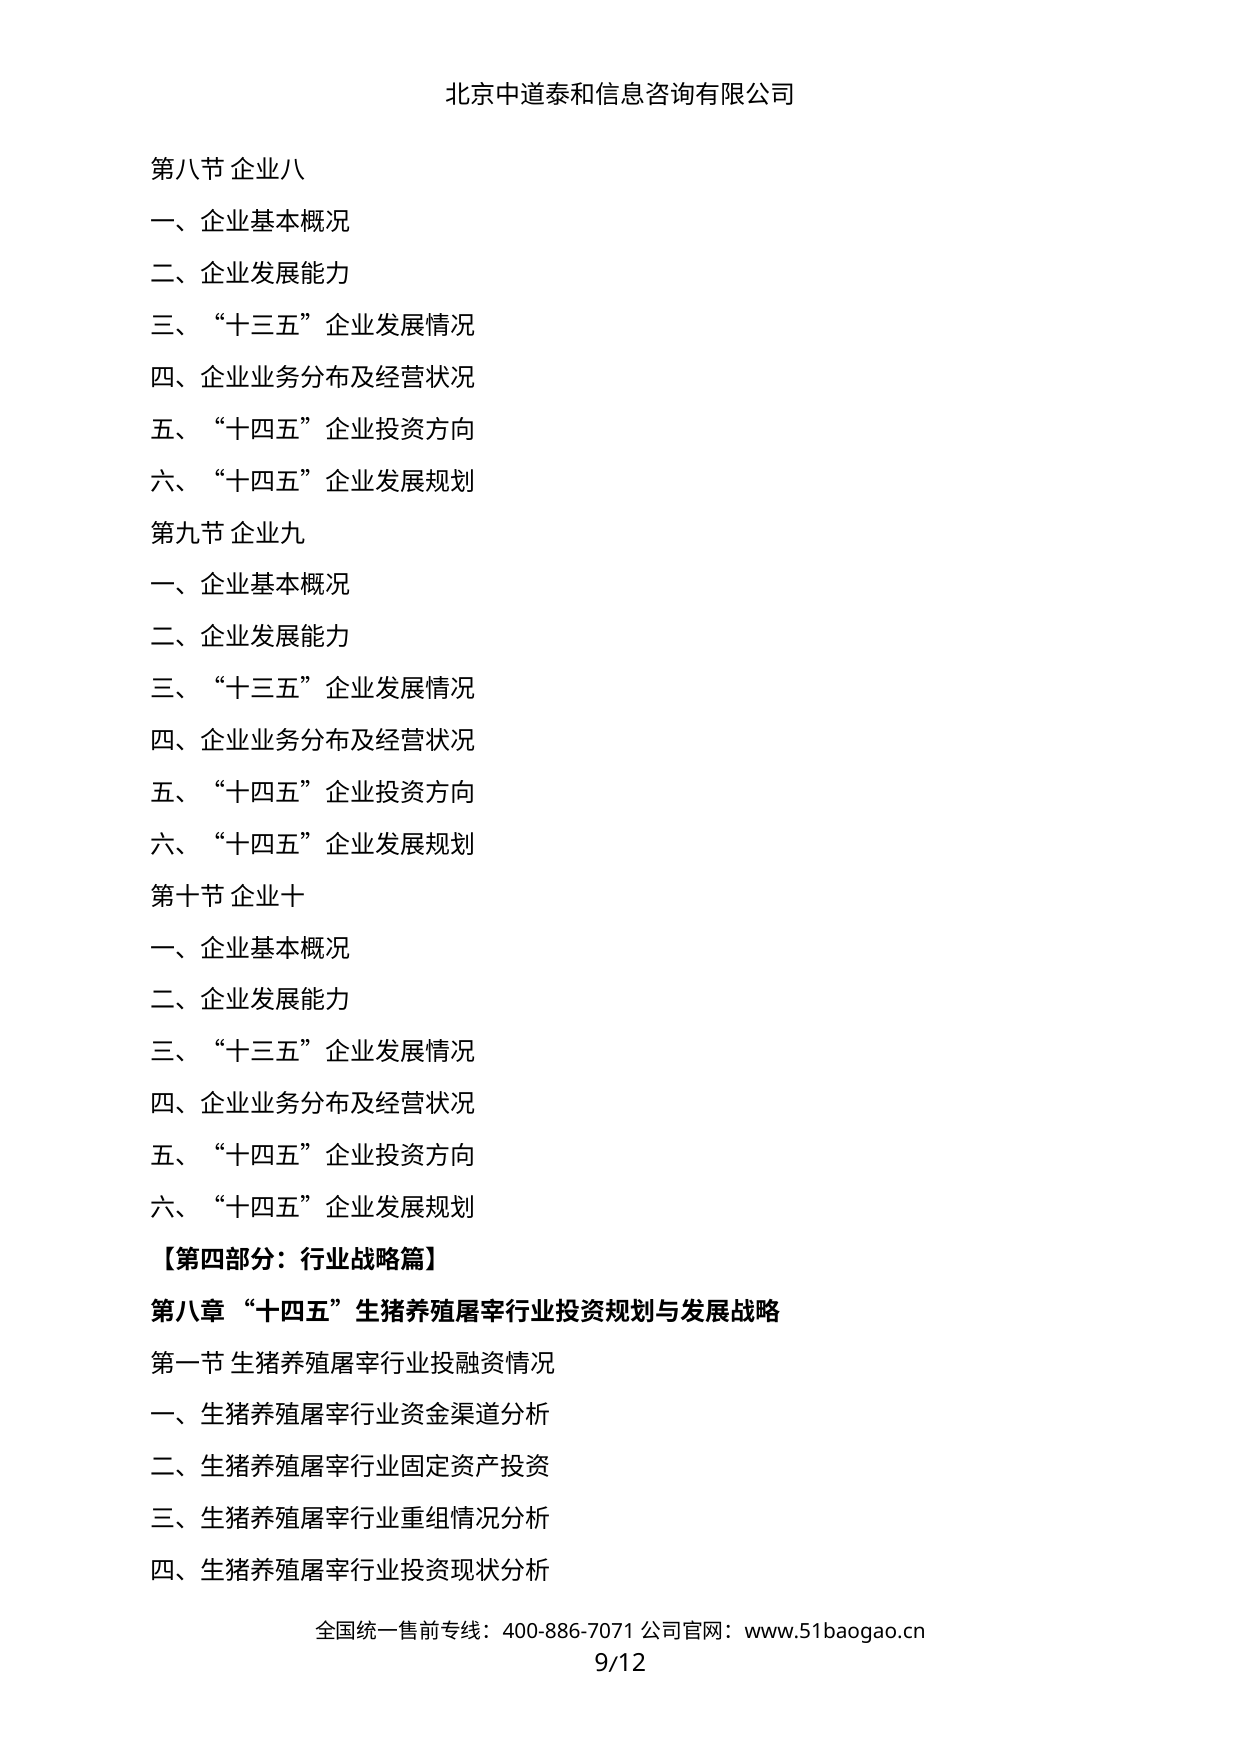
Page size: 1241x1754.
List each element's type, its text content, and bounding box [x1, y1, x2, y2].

text 五、“十四五”企业投资方向 [150, 772, 1090, 809]
text 二、生猪养殖屠宰行业固定资产投资 [150, 1447, 1090, 1483]
text 第一节 生猪养殖屠宰行业投融资情况 [150, 1343, 1090, 1379]
text 四、企业业务分布及经营状况 [150, 1084, 1090, 1120]
text 三、“十三五”企业发展情况 [150, 1032, 1090, 1068]
text 二、企业发展能力 [150, 254, 1090, 290]
text 【第四部分：行业战略篇】 [150, 1239, 1090, 1276]
text 二、企业发展能力 [150, 980, 1090, 1016]
text 第十节 企业十 [150, 876, 1090, 912]
text 五、“十四五”企业投资方向 [150, 1136, 1090, 1172]
text 四、生猪养殖屠宰行业投资现状分析 [150, 1551, 1090, 1587]
text 一、企业基本概况 [150, 202, 1090, 238]
text 三、“十三五”企业发展情况 [150, 669, 1090, 705]
text 二、企业发展能力 [150, 617, 1090, 653]
text 第八节 企业八 [150, 150, 1090, 186]
text 三、“十三五”企业发展情况 [150, 306, 1090, 342]
text 六、“十四五”企业发展规划 [150, 824, 1090, 861]
text 六、“十四五”企业发展规划 [150, 1187, 1090, 1224]
text 五、“十四五”企业投资方向 [150, 409, 1090, 446]
text 三、生猪养殖屠宰行业重组情况分析 [150, 1499, 1090, 1535]
text 四、企业业务分布及经营状况 [150, 357, 1090, 394]
text 第九节 企业九 [150, 513, 1090, 549]
text 一、企业基本概况 [150, 928, 1090, 964]
text 四、企业业务分布及经营状况 [150, 721, 1090, 757]
text 六、“十四五”企业发展规划 [150, 461, 1090, 497]
text 一、生猪养殖屠宰行业资金渠道分析 [150, 1395, 1090, 1431]
text 第八章 “十四五”生猪养殖屠宰行业投资规划与发展战略 [150, 1291, 1090, 1327]
text 一、企业基本概况 [150, 565, 1090, 601]
